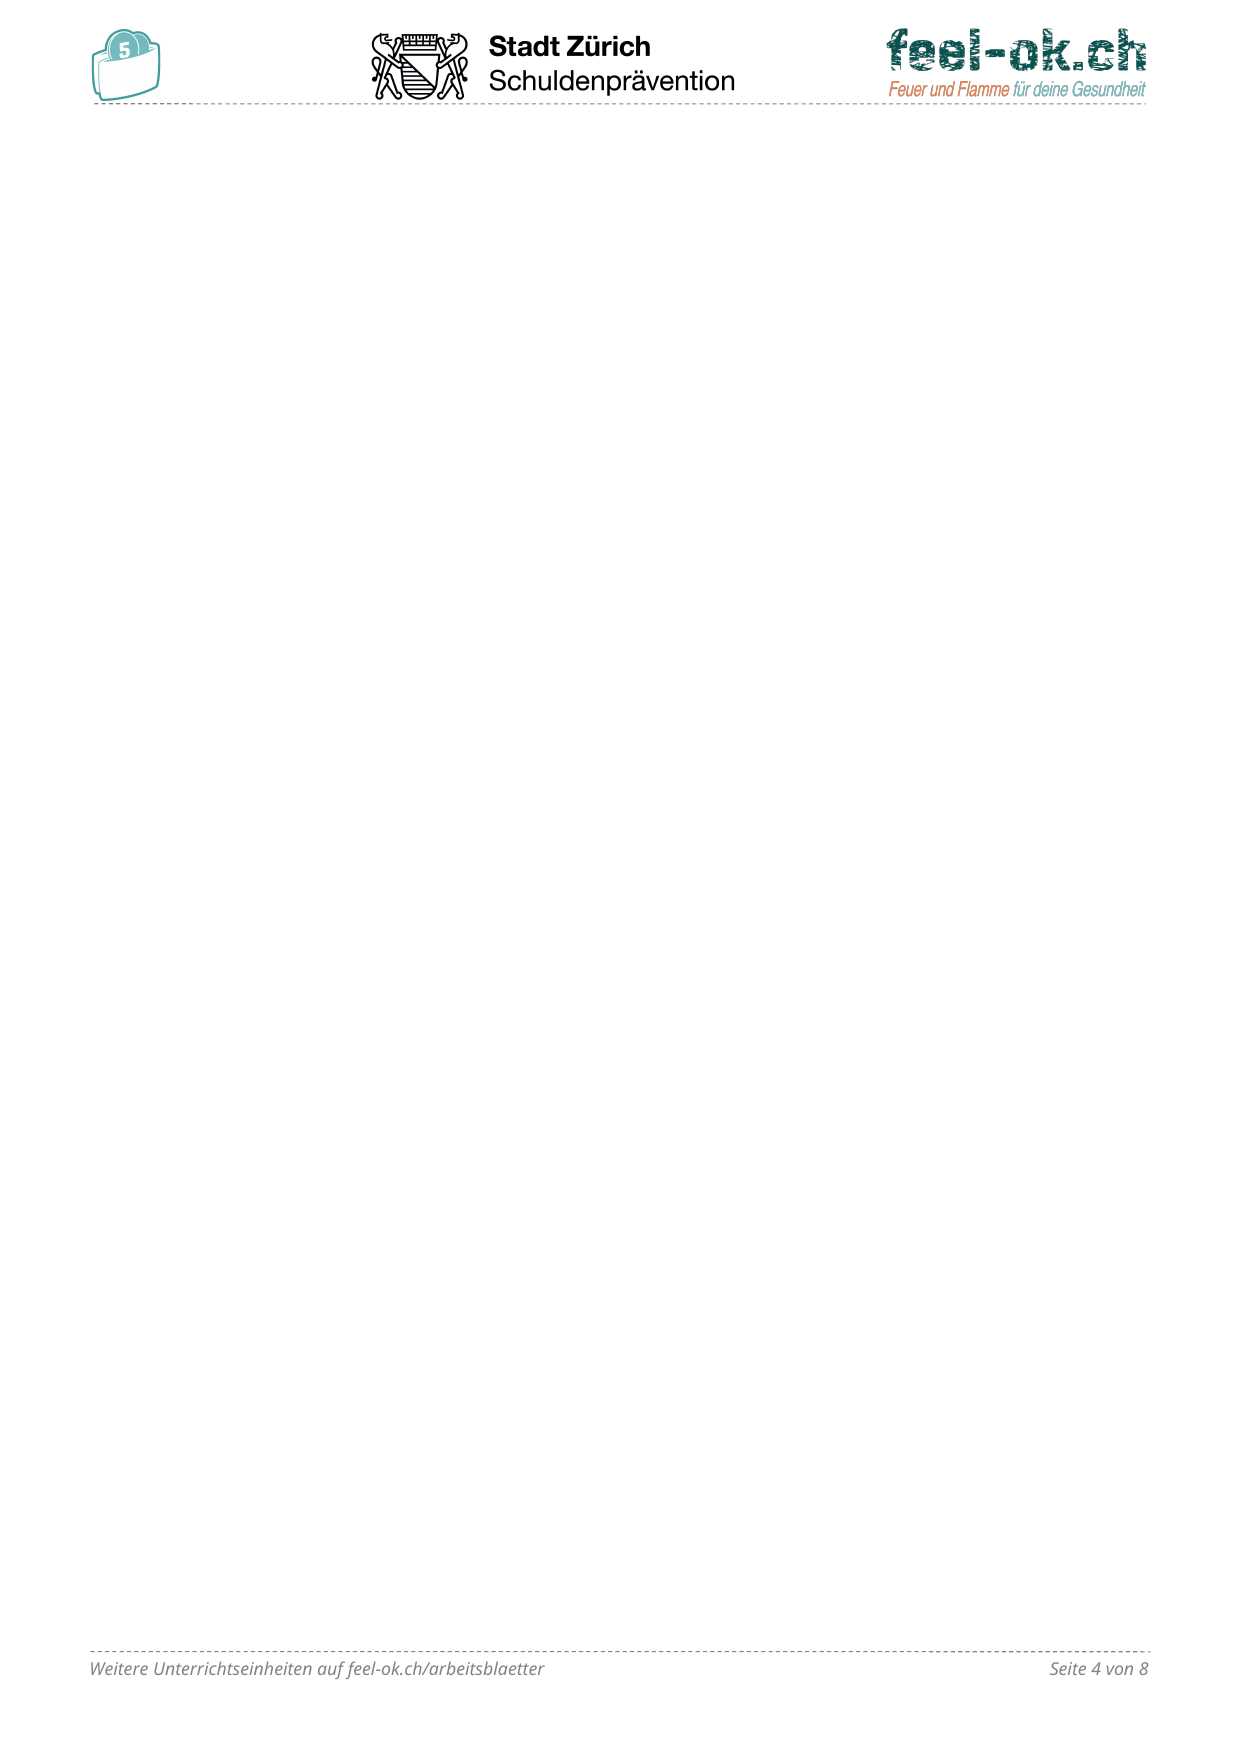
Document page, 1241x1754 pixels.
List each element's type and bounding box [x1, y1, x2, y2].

picture [90, 27, 163, 102]
picture [367, 31, 740, 102]
picture [884, 26, 1151, 100]
